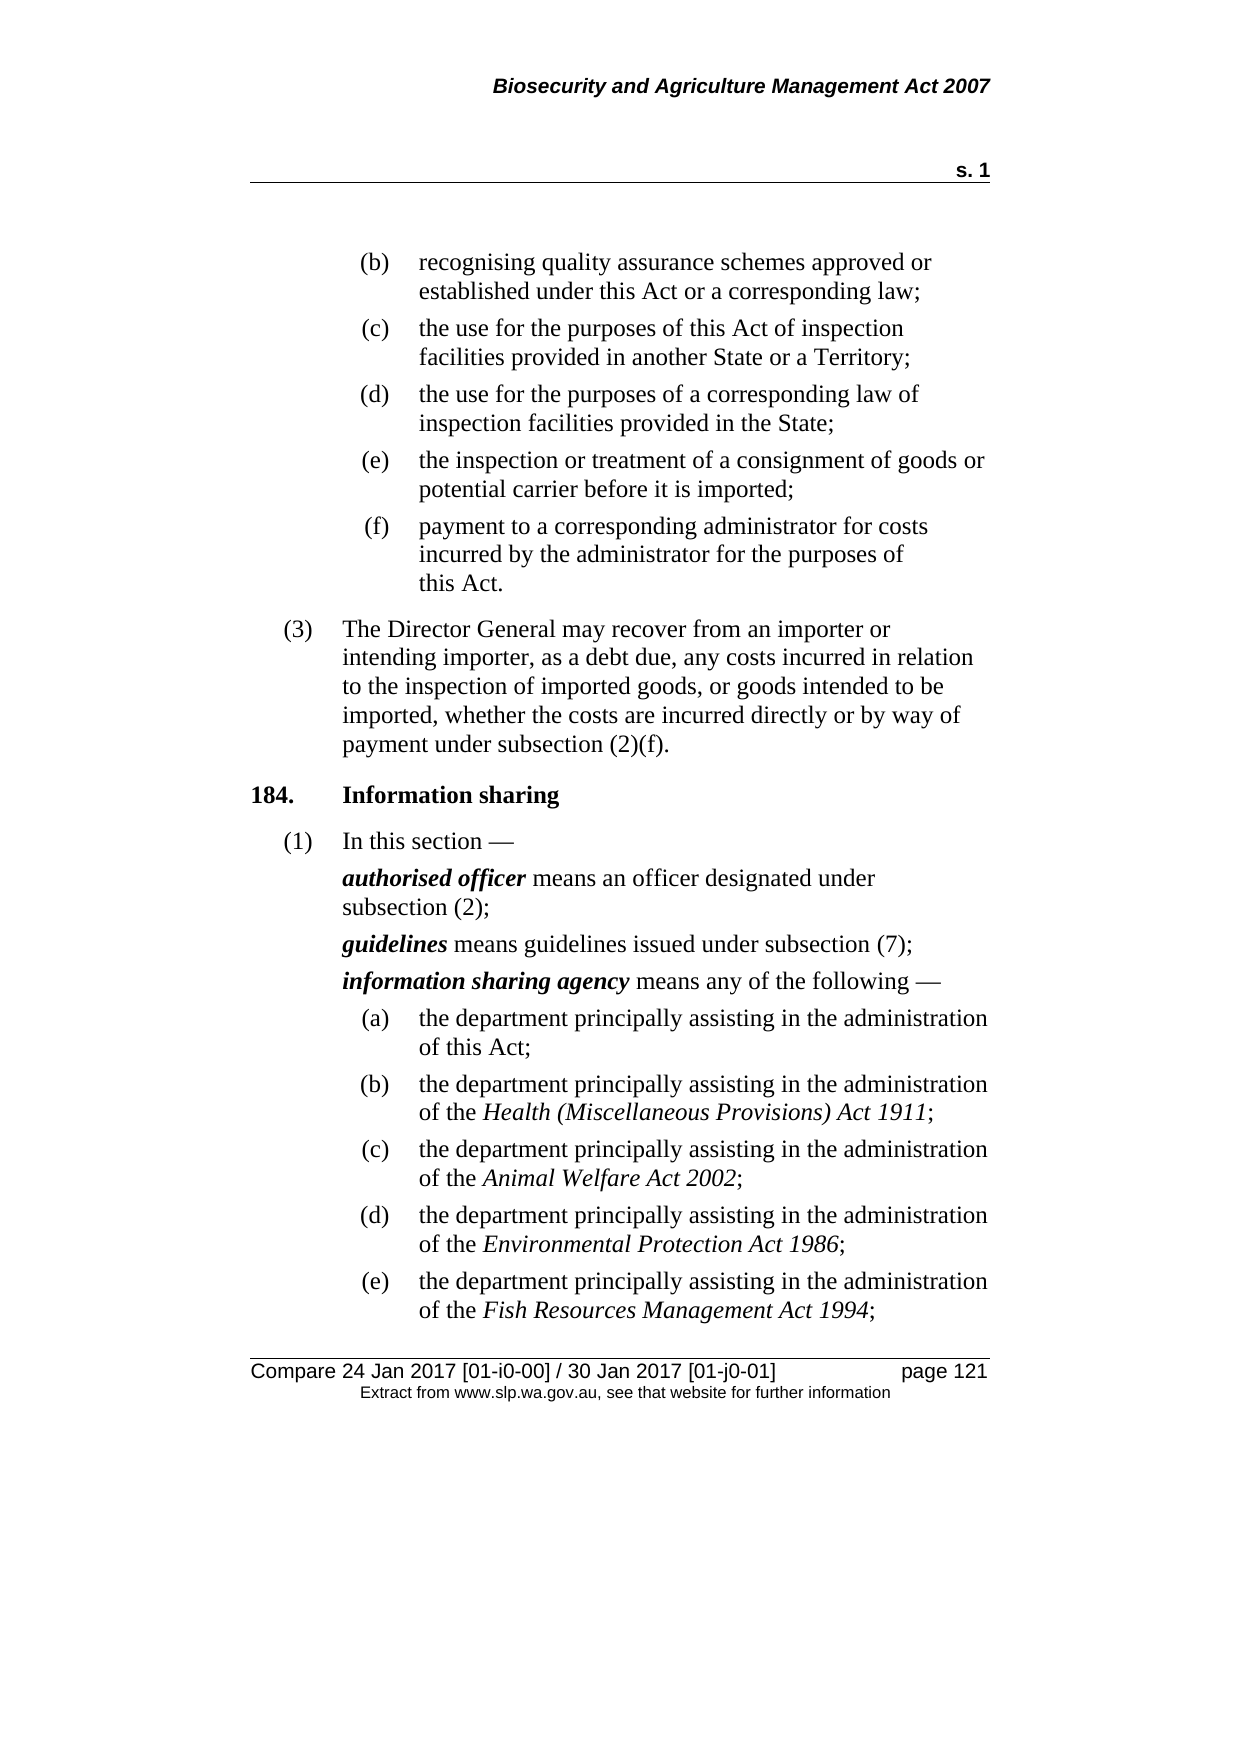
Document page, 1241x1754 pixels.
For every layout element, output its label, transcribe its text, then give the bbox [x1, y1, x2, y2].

text (d) the department principally assisting in the administration of the Environmental Protection Act 1986; [250, 1200, 990, 1258]
text (1) In this section — [250, 826, 990, 854]
text (f) payment to a corresponding administrator for costs incurred by the administrator for the purposes of this Act. [250, 511, 990, 597]
text information sharing agency means any of the following — [250, 966, 990, 994]
text (b) the department principally assisting in the administration of the Health (Miscellaneous Provisions) Act 1911; [250, 1069, 990, 1126]
text (b) recognising quality assurance schemes approved or established under this Act or a corresponding law; [250, 247, 990, 305]
text (d) the use for the purposes of a corresponding law of inspection facilities provided in the State; [250, 379, 990, 437]
text (e) the department principally assisting in the administration of the Fish Resources Management Act 1994; [250, 1266, 990, 1324]
text (c) the department principally assisting in the administration of the Animal Welfare Act 2002; [250, 1134, 990, 1192]
text authorised officer means an officer designated under subsection (2); [250, 863, 990, 920]
text (e) the inspection or treatment of a consignment of goods or potential carrier before it is imported; [250, 445, 990, 502]
subtitle 184. Information sharing [250, 780, 990, 809]
text guidelines means guidelines issued under subsection (7); [250, 929, 990, 957]
text (3) The Director General may recover from an importer or intending importer, as a debt due, any costs incurred in relation to the inspection of imported goods, or goods intended to be imported, whether the costs are incurred directly or by way of payment under subsection (2)(f). [250, 614, 990, 757]
text (c) the use for the purposes of this Act of inspection facilities provided in another State or a Territory; [250, 313, 990, 371]
text (a) the department principally assisting in the administration of this Act; [250, 1003, 990, 1060]
